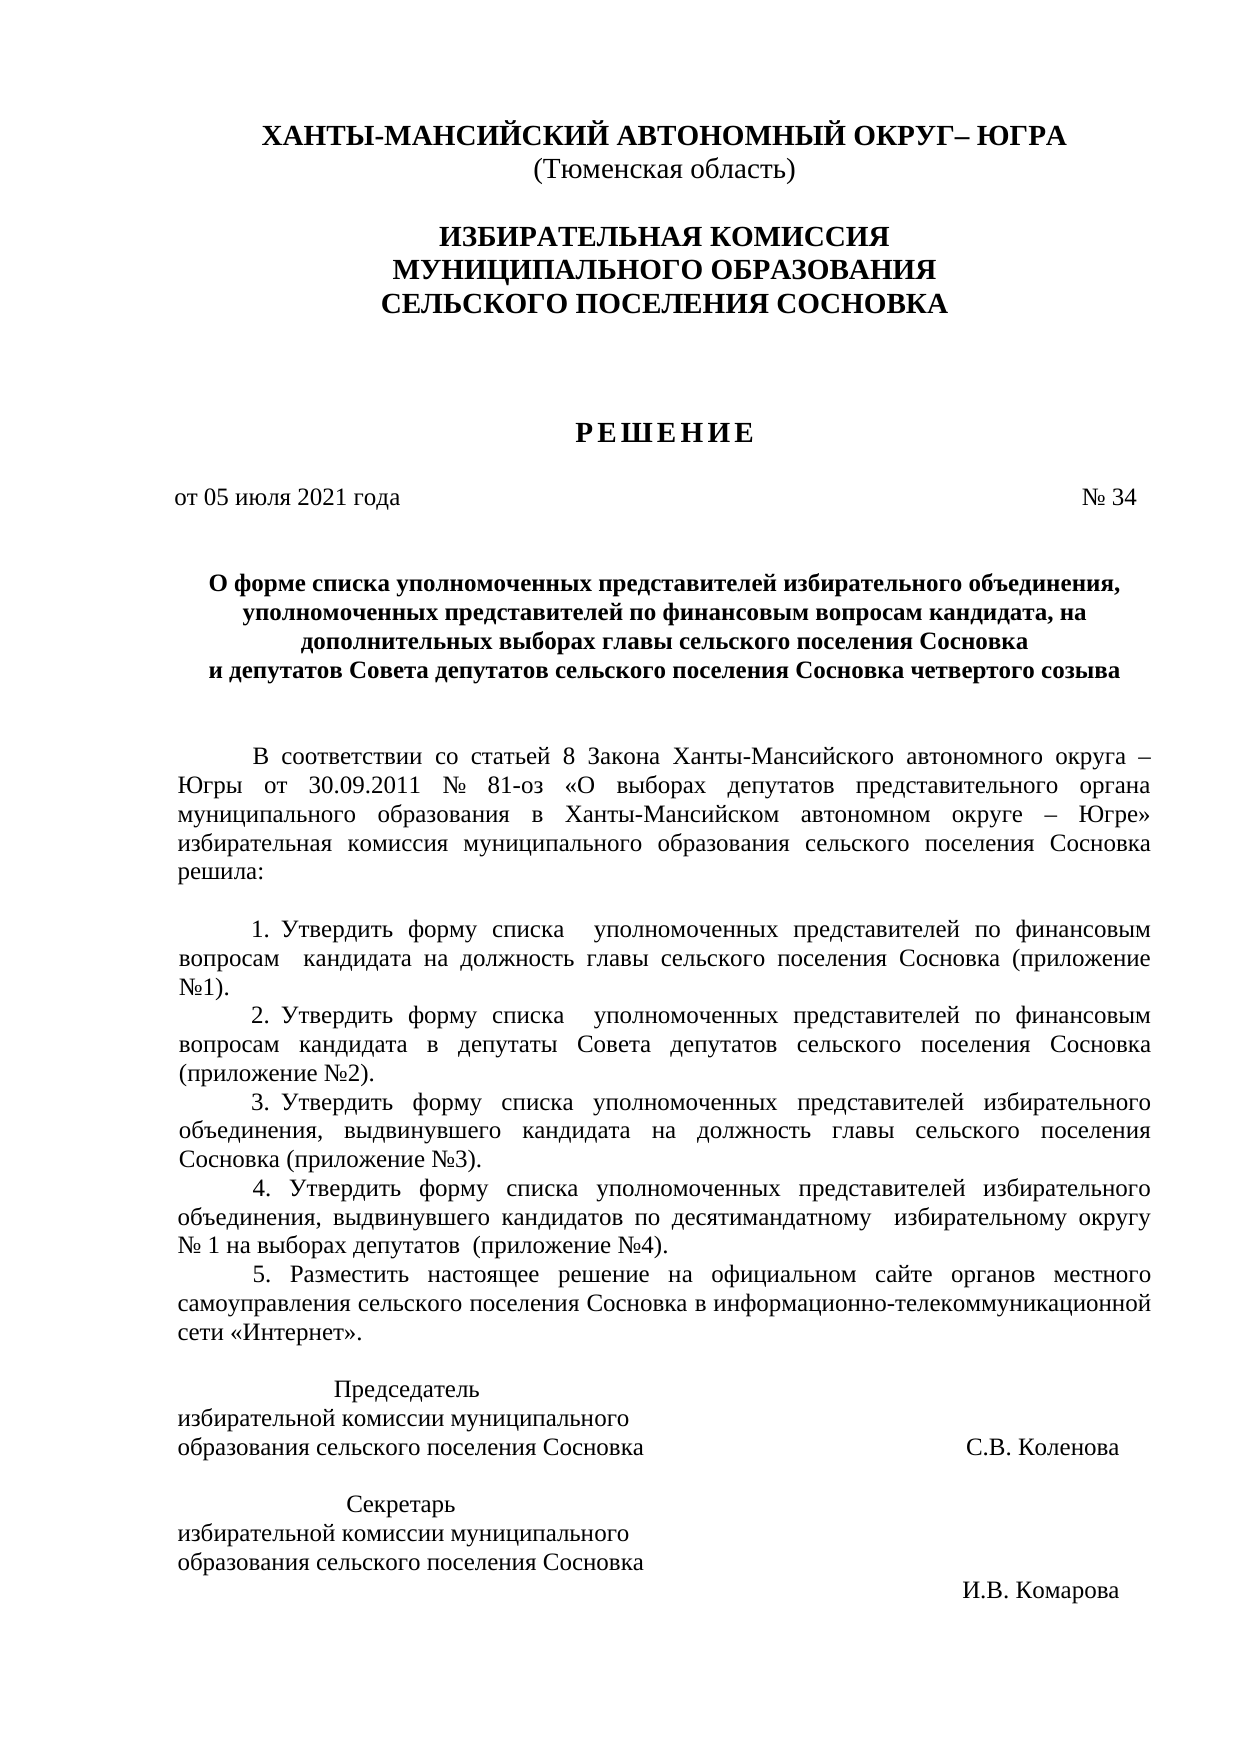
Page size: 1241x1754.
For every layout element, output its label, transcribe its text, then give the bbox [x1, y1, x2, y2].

text В соответствии со статьей 8 Закона Ханты-Мансийского автономного округа – Югры от 30.09.2011 № 81-оз «О выборах депутатов представительного органа муниципального образования в Ханты-Мансийском автономном округе – Югре» избирательная комиссия муниципального образования сельского поселения Сосновка решила: [177, 741, 1152, 885]
text ИЗБИРАТЕЛЬНАЯ КОМИССИЯ [177, 219, 1152, 252]
text 4. Утвердить форму списка уполномоченных представителей избирательного объединения, выдвинувшего кандидатов по десятимандатному избирательному округу № 1 на выборах депутатов (приложение №4). [177, 1173, 1152, 1259]
text РЕШЕНИЕ [177, 415, 1152, 449]
text ХАНТЫ-МАНСИЙСКИЙ АВТОНОМНЫЙ ОКРУГ– ЮГРА [177, 118, 1152, 152]
text МУНИЦИПАЛЬНОГО ОБРАЗОВАНИЯ [177, 252, 1152, 286]
text СЕЛЬСКОГО ПОСЕЛЕНИЯ СОСНОВКА [177, 286, 1152, 319]
list Утвердить форму списка уполномоченных представителей по финансовым вопросам кандидата в депутаты Совета депутатов сельского поселения Сосновка (приложение №2). [179, 1001, 1152, 1087]
table_cell И.В. Комарова [705, 1461, 1131, 1604]
text (Тюменская область) [177, 152, 1152, 185]
list Утвердить форму списка уполномоченных представителей избирательного объединения, выдвинувшего кандидата на должность главы сельского поселения Сосновка (приложение №3). [179, 1087, 1152, 1173]
text 5. Разместить настоящее решение на официальном сайте органов местного самоуправления сельского поселения Сосновка в информационно-телекоммуникационной сети «Интернет». [177, 1259, 1152, 1346]
table_cell Секретарь избирательной комиссии муниципального образования сельского поселения Сосновка [166, 1461, 705, 1604]
text от 05 июля 2021 года № 34 [158, 482, 1152, 511]
table_header Председатель избирательной комиссии муниципального образования сельского поселения Сосновка [166, 1374, 705, 1461]
text О форме списка уполномоченных представителей избирательного объединения, уполномоченных представителей по финансовым вопросам кандидата, на дополнительных выборах главы сельского поселения Сосновка [177, 568, 1152, 655]
text и депутатов Совета депутатов сельского поселения Сосновка четвертого созыва [177, 655, 1152, 683]
table_header С.В. Коленова [705, 1374, 1131, 1461]
list Утвердить форму списка уполномоченных представителей по финансовым вопросам кандидата на должность главы сельского поселения Сосновка (приложение №1). [179, 914, 1152, 1001]
